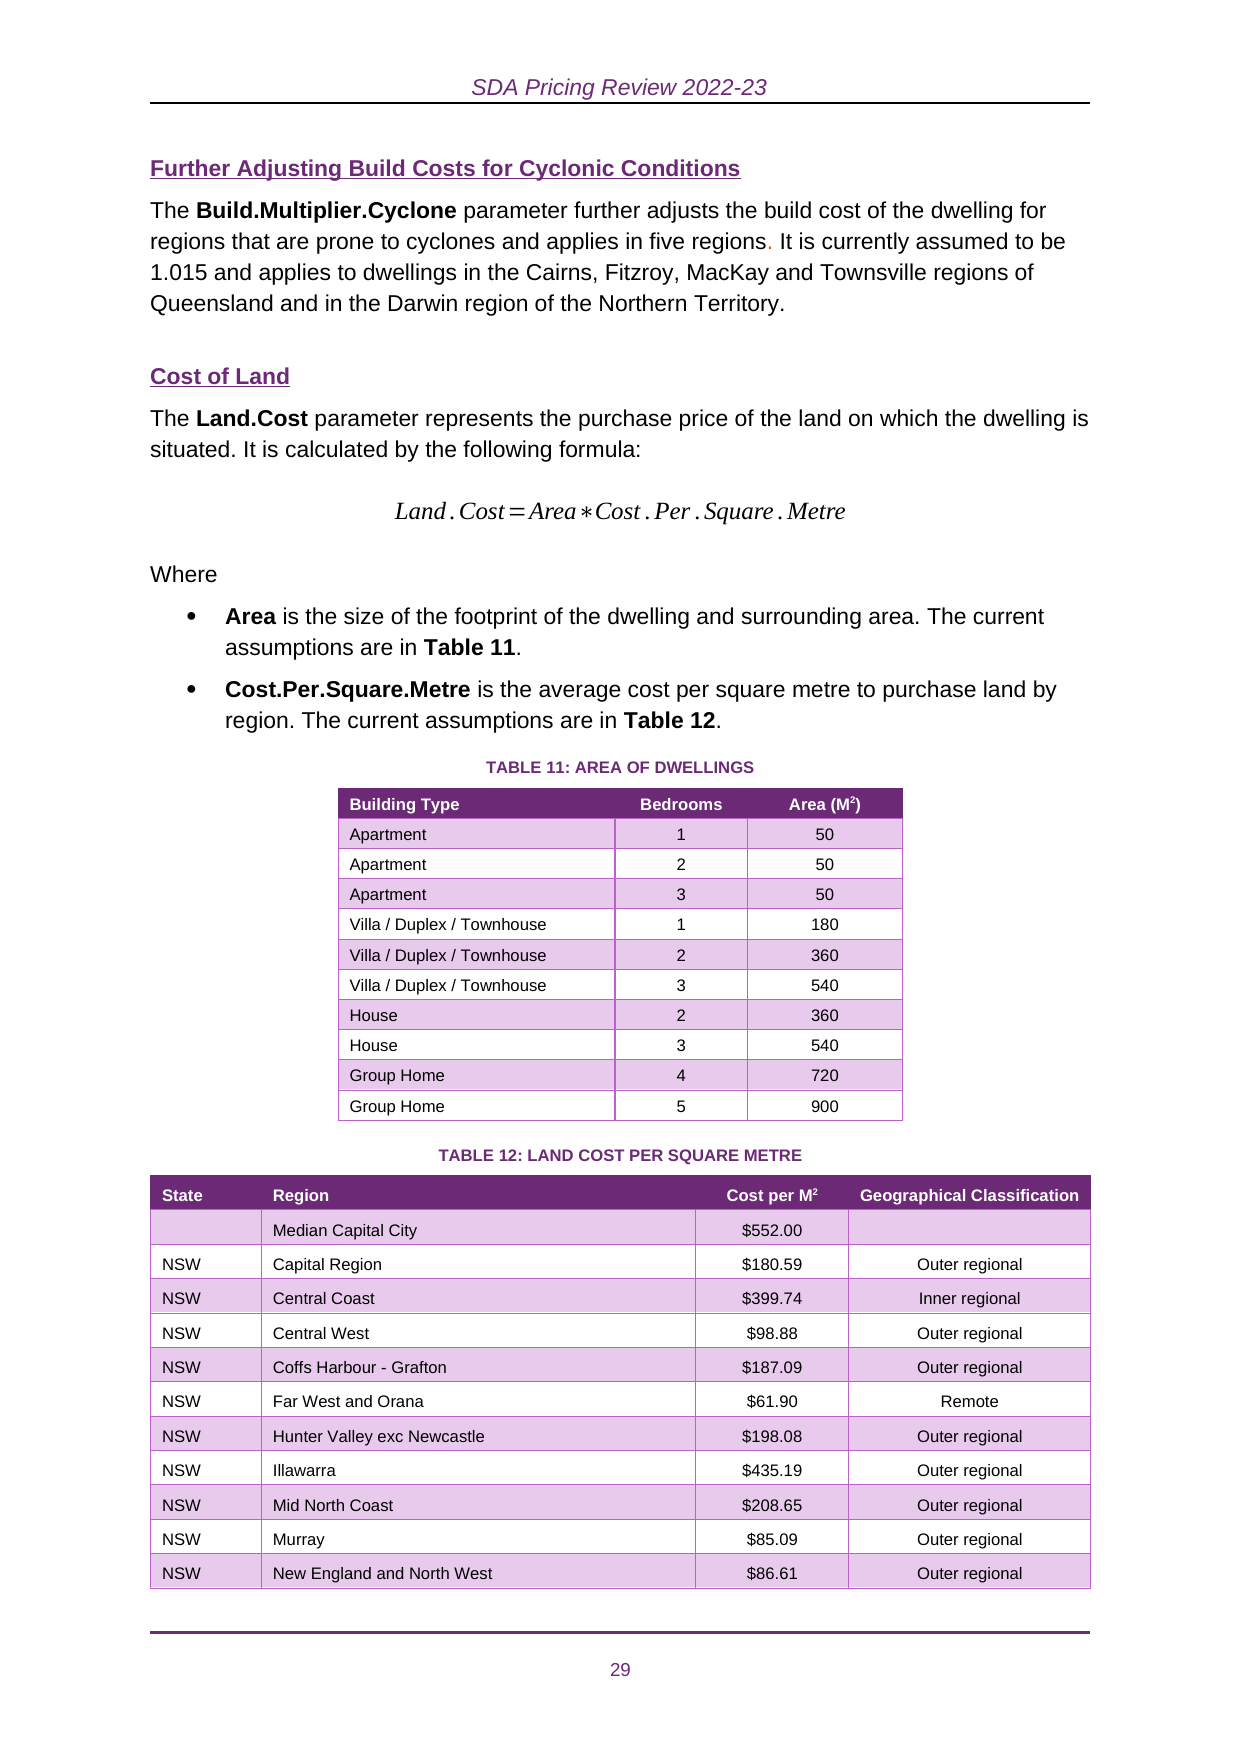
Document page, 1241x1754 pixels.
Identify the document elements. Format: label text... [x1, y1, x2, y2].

table_cell Outer regional [849, 1520, 1090, 1553]
table_cell 1 [616, 909, 747, 938]
table_cell 2 [616, 849, 747, 878]
table_cell NSW [151, 1554, 261, 1587]
table_cell Outer regional [849, 1348, 1090, 1381]
table_cell Hunter Valley exc Newcastle [262, 1417, 695, 1450]
text The Land.Cost parameter represents the purchase price of the land on which the dwelling is situated. It is calculated by the following formula: [150, 400, 1090, 462]
table_cell Inner regional [849, 1279, 1090, 1312]
table_cell House [339, 1030, 614, 1059]
table_cell NSW [151, 1348, 261, 1381]
table_cell 360 [748, 940, 902, 969]
table_cell Outer regional [849, 1485, 1090, 1519]
table_cell Outer regional [849, 1245, 1090, 1278]
table_cell $198.08 [696, 1417, 848, 1450]
table_cell Murray [262, 1520, 695, 1553]
text Where [150, 556, 1090, 587]
table_cell NSW [151, 1451, 261, 1484]
table_cell 540 [748, 970, 902, 999]
table_cell Capital Region [262, 1245, 695, 1278]
table_cell Far West and Orana [262, 1382, 695, 1416]
table_cell Illawarra [262, 1451, 695, 1484]
subtitle Cost of Land [150, 358, 1090, 389]
table_cell 900 [748, 1091, 902, 1120]
table_cell Group Home [339, 1060, 614, 1089]
table_cell Apartment [339, 879, 614, 908]
table_cell $180.59 [696, 1245, 848, 1278]
table_cell 3 [616, 879, 747, 908]
table_cell $399.74 [696, 1279, 848, 1312]
text The Build.Multiplier.Cyclone parameter further adjusts the build cost of the dwelling for regions that are prone to cyclones and applies in five regions. It is currently assumed to be 1.015 and applies to dwellings in the Cairns, Fitzroy, MacKay and Townsville regions of Queensland and in the Darwin region of the Northern Territory. [150, 192, 1090, 317]
table_cell 50 [748, 819, 902, 848]
table_cell Coffs Harbour - Grafton [262, 1348, 695, 1381]
table_cell Median Capital City [262, 1210, 695, 1244]
table_cell Group Home [339, 1091, 614, 1120]
table_cell Outer regional [849, 1554, 1090, 1587]
table_cell NSW [151, 1485, 261, 1519]
table_cell Outer regional [849, 1314, 1090, 1347]
table_cell Outer regional [849, 1417, 1090, 1450]
table_cell NSW [151, 1279, 261, 1312]
table_cell NSW [151, 1417, 261, 1450]
table_header Building Type [339, 789, 614, 818]
table_cell 4 [616, 1060, 747, 1089]
table_cell Villa / Duplex / Townhouse [339, 970, 614, 999]
table_cell Apartment [339, 819, 614, 848]
table_cell Villa / Duplex / Townhouse [339, 909, 614, 938]
table_header State [151, 1176, 261, 1209]
table_cell $435.19 [696, 1451, 848, 1484]
table_cell 50 [748, 849, 902, 878]
table_cell 5 [616, 1091, 747, 1120]
text Table 12: Land Cost per Square Metre [150, 1133, 1090, 1164]
table_header Region [262, 1176, 695, 1209]
table_cell Apartment [339, 849, 614, 878]
table_cell NSW [151, 1382, 261, 1416]
text Table 11: Area of Dwellings [150, 746, 1090, 777]
table_header Area (M2) [748, 789, 902, 818]
subtitle Further Adjusting Build Costs for Cyclonic Conditions [150, 150, 1090, 181]
table_cell 540 [748, 1030, 902, 1059]
table_cell [151, 1210, 261, 1244]
table_cell 2 [616, 940, 747, 969]
table_cell $208.65 [696, 1485, 848, 1519]
table_cell $61.90 [696, 1382, 848, 1416]
table_header Bedrooms [616, 789, 747, 818]
table_cell Mid North Coast [262, 1485, 695, 1519]
table_cell $98.88 [696, 1314, 848, 1347]
table_cell 3 [616, 1030, 747, 1059]
table_cell House [339, 1000, 614, 1029]
table_cell 180 [748, 909, 902, 938]
table_cell Remote [849, 1382, 1090, 1416]
table_header Cost per M2 [696, 1176, 848, 1209]
table_cell 360 [748, 1000, 902, 1029]
table_cell Villa / Duplex / Townhouse [339, 940, 614, 969]
table_cell NSW [151, 1245, 261, 1278]
table_cell 2 [616, 1000, 747, 1029]
table_cell NSW [151, 1520, 261, 1553]
table_cell [849, 1210, 1090, 1244]
table_cell 50 [748, 879, 902, 908]
table_cell Central Coast [262, 1279, 695, 1312]
table_cell 1 [616, 819, 747, 848]
table_cell 3 [616, 970, 747, 999]
table_header Geographical Classification [849, 1176, 1090, 1209]
table_cell $86.61 [696, 1554, 848, 1587]
table_cell $85.09 [696, 1520, 848, 1553]
table_cell $552.00 [696, 1210, 848, 1244]
table_cell Central West [262, 1314, 695, 1347]
table_cell 720 [748, 1060, 902, 1089]
table_cell Outer regional [849, 1451, 1090, 1484]
list Cost.Per.Square.Metre is the average cost per square metre to purchase land by region. The current assumptions are in Table 12. [187, 671, 1090, 733]
table_cell $187.09 [696, 1348, 848, 1381]
table_cell New England and North West [262, 1554, 695, 1587]
list Area is the size of the footprint of the dwelling and surrounding area. The current assumptions are in Table 11. [187, 598, 1090, 660]
table_cell NSW [151, 1314, 261, 1347]
